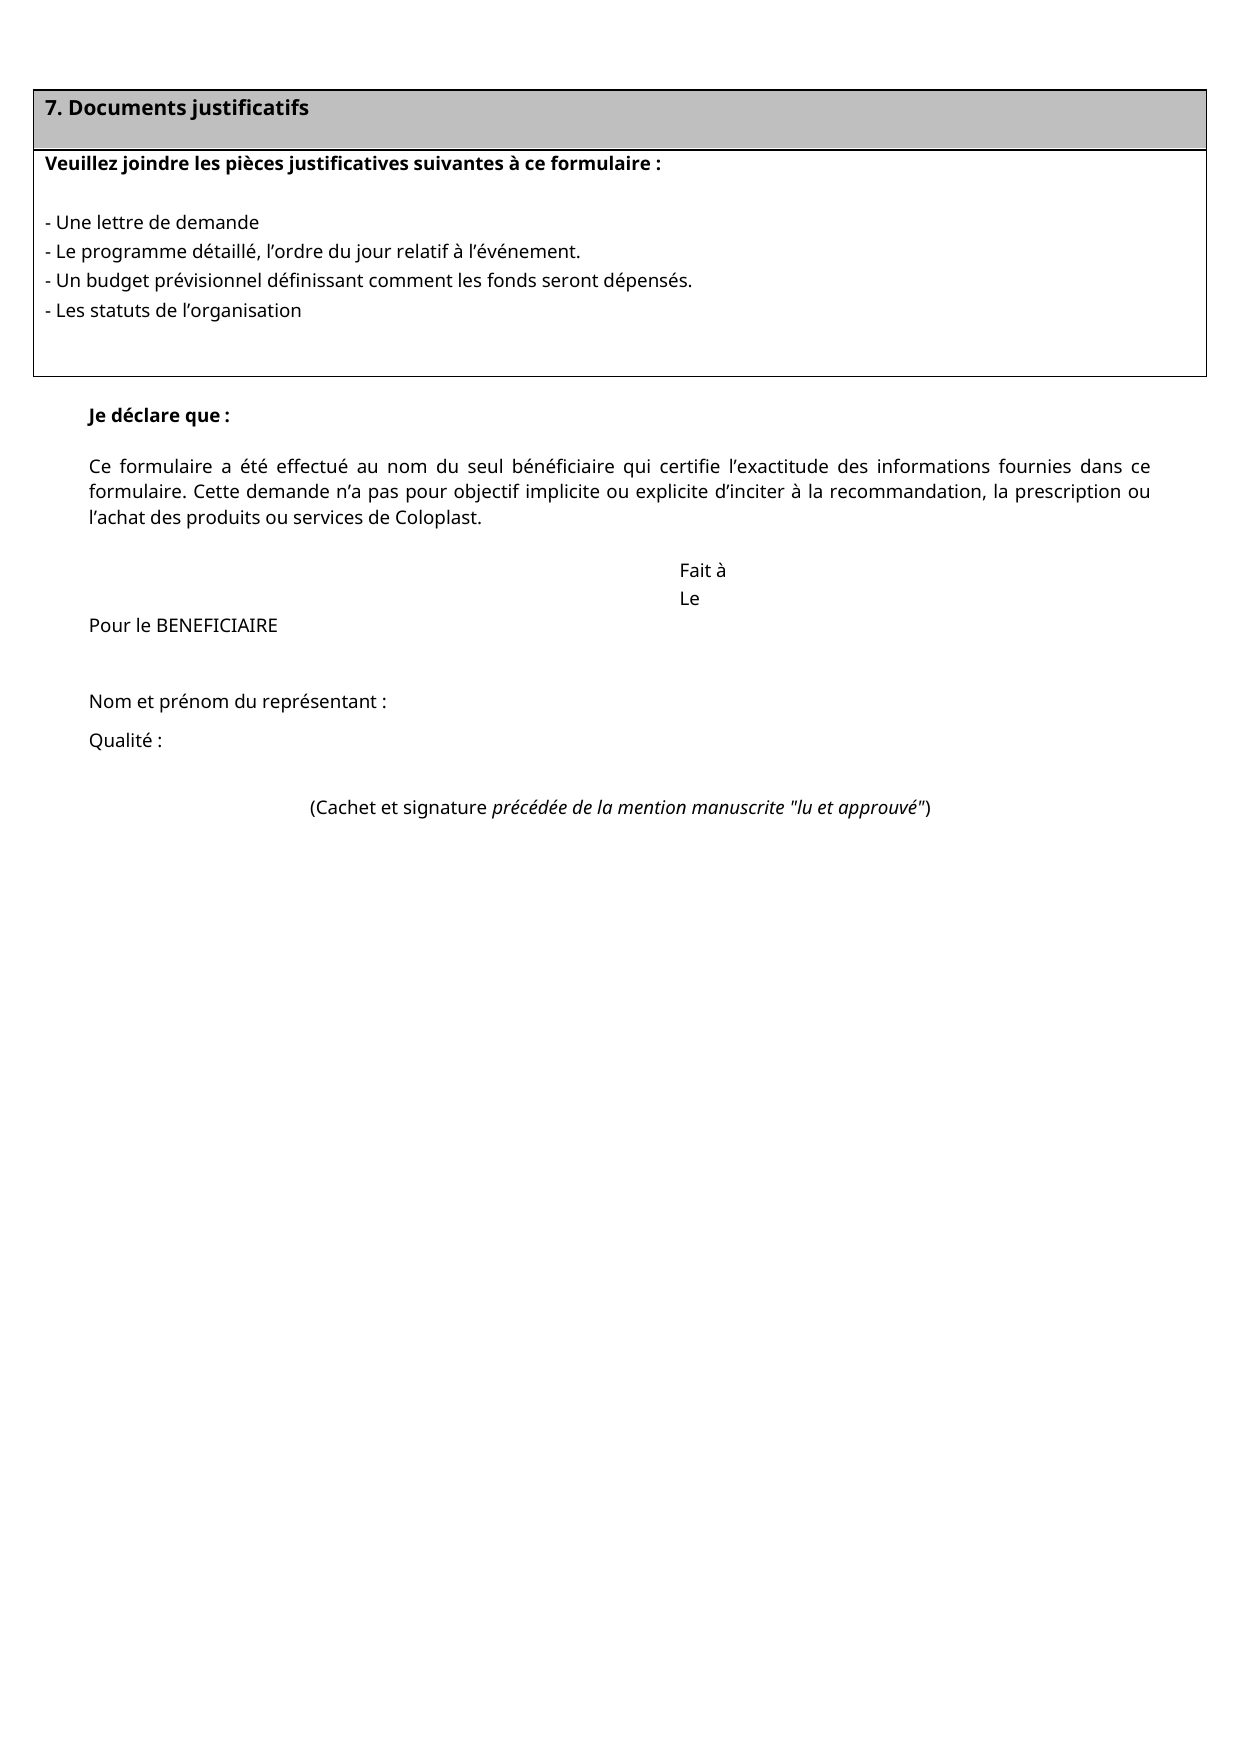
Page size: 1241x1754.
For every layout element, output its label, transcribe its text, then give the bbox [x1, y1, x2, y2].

text (Cachet et signature précédée de la mention manuscrite "lu et approuvé") [89, 794, 1152, 820]
text Fait à [679, 557, 1152, 583]
text Qualité : [89, 727, 1152, 752]
text Nom et prénom du représentant : [89, 689, 1152, 714]
text Je déclare que : [89, 402, 1152, 428]
text Le [679, 585, 1152, 610]
text Ce formulaire a été effectué au nom du seul bénéficiaire qui certifie l’exactitude des informations fournies dans ce formulaire. Cette demande n’a pas pour objectif implicite ou explicite d’inciter à la recommandation, la prescription ou l’achat des produits ou services de Coloplast. [89, 453, 1152, 530]
table_cell Veuillez joindre les pièces justificatives suivantes à ce formulaire : - Une lettre de demande - Le programme détaillé, l’ordre du jour relatif à l’événement. - Un budget prévisionnel définissant comment les fonds seront dépensés. - Les statuts de l’organisation [34, 151, 1206, 376]
text Pour le BENEFICIAIRE [89, 612, 1152, 638]
